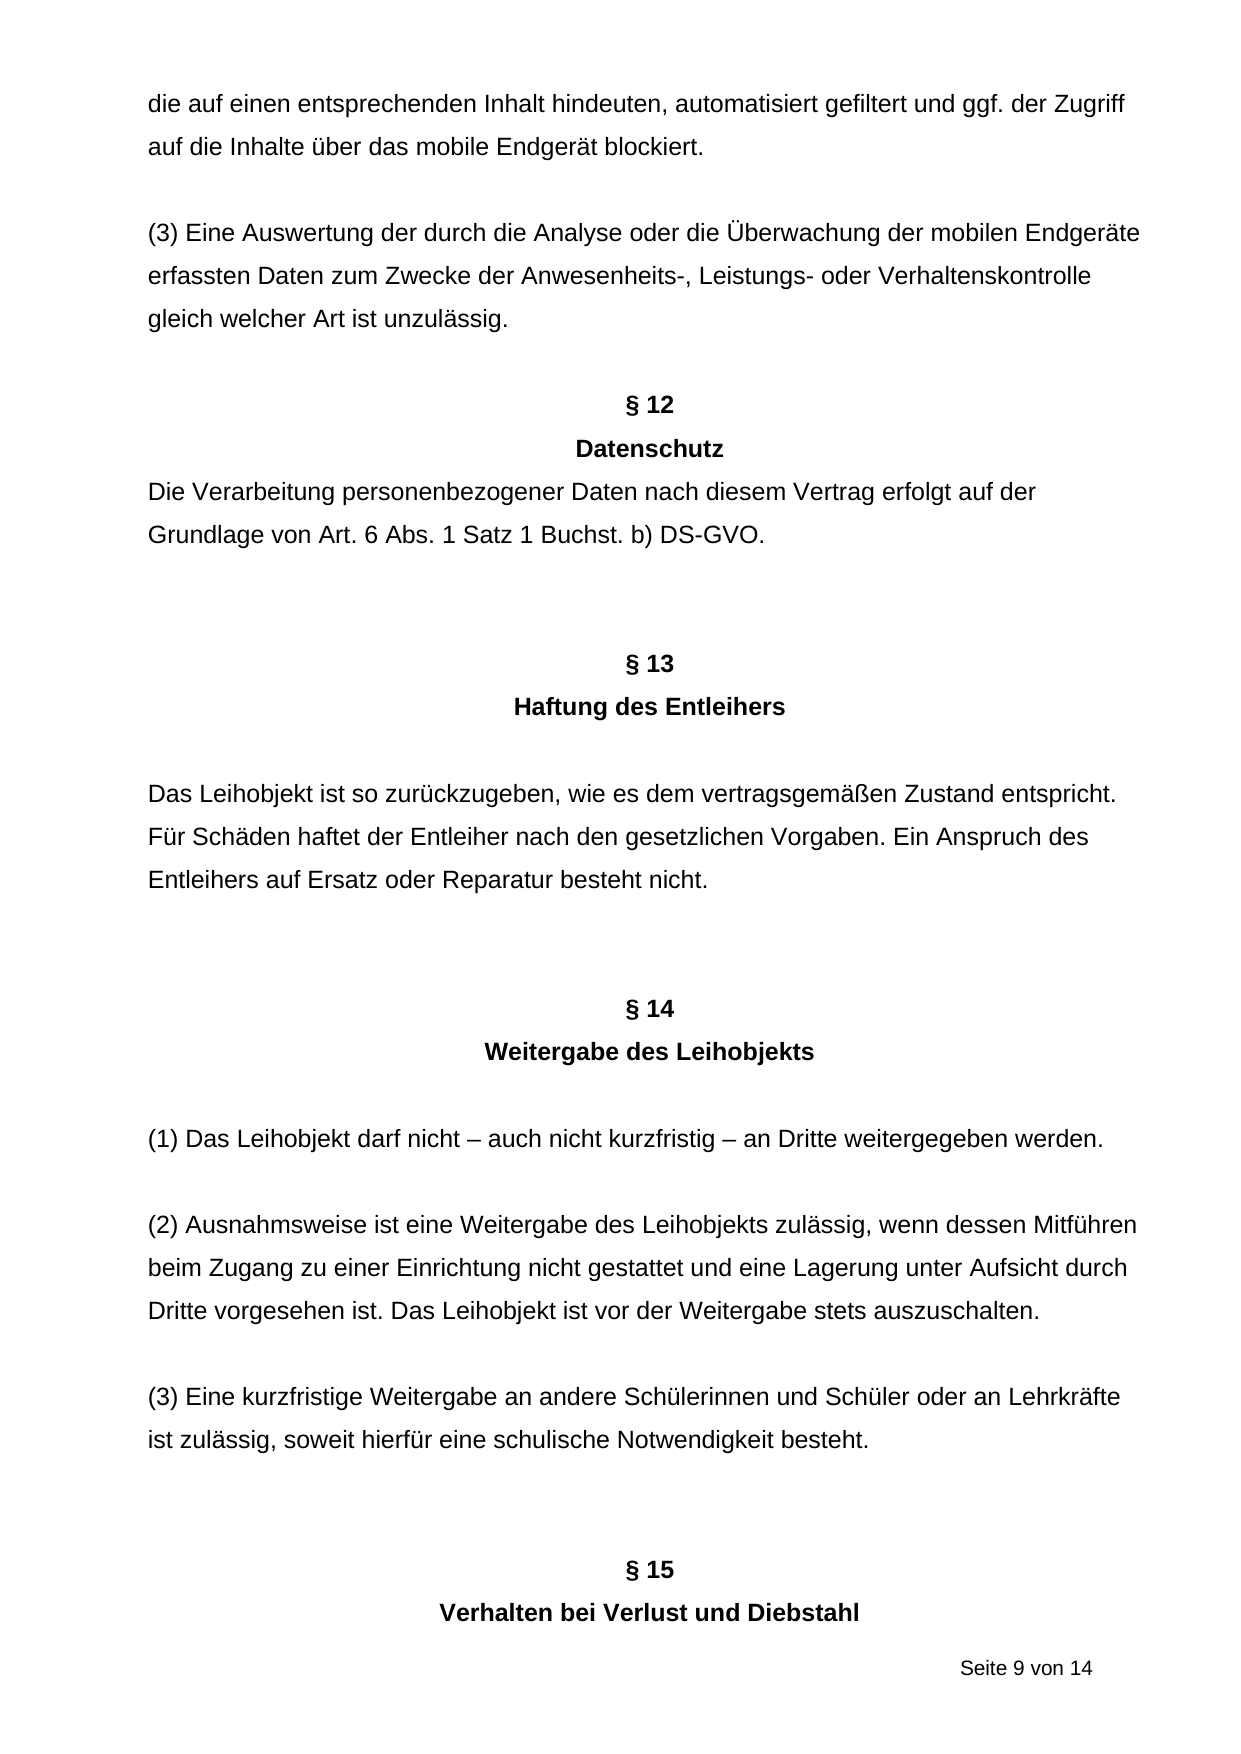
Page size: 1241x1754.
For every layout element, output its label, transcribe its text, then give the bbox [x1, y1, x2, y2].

text § 14 [148, 994, 1152, 1023]
text Datenschutz [148, 434, 1152, 462]
text Das Leihobjekt ist so zurückzugeben, wie es dem vertragsgemäßen Zustand entspricht. Für Schäden haftet der Entleiher nach den gesetzlichen Vorgaben. Ein Anspruch des Entleihers auf Ersatz oder Reparatur besteht nicht. [148, 779, 1152, 894]
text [148, 89, 1152, 161]
text Die Verarbeitung personenbezogener Daten nach diesem Vertrag erfolgt auf der Grundlage von Art. 6 Abs. 1 Satz 1 Buchst. b) DS-GVO. [148, 477, 1152, 549]
text (3) Eine kurzfristige Weitergabe an andere Schülerinnen und Schüler oder an Lehrkräfte ist zulässig, soweit hierfür eine schulische Notwendigkeit besteht. [148, 1382, 1152, 1454]
text § 12 [148, 391, 1152, 419]
text Weitergabe des Leihobjekts [148, 1037, 1152, 1066]
text (2) Ausnahmsweise ist eine Weitergabe des Leihobjekts zulässig, wenn dessen Mitführen beim Zugang zu einer Einrichtung nicht gestattet und eine Lagerung unter Aufsicht durch Dritte vorgesehen ist. Das Leihobjekt ist vor der Weitergabe stets auszuschalten. [148, 1210, 1152, 1325]
text § 13 [148, 649, 1152, 678]
text Haftung des Entleihers [148, 692, 1152, 721]
text (1) Das Leihobjekt darf nicht – auch nicht kurzfristig – an Dritte weitergegeben werden. [148, 1124, 1152, 1152]
text (3) Eine Auswertung der durch die Analyse oder die Überwachung der mobilen Endgeräte erfassten Daten zum Zwecke der Anwesenheits-, Leistungs- oder Verhaltenskontrolle gleich welcher Art ist unzulässig. [148, 218, 1152, 333]
text Verhalten bei Verlust und Diebstahl [148, 1598, 1152, 1627]
text § 15 [148, 1555, 1152, 1584]
